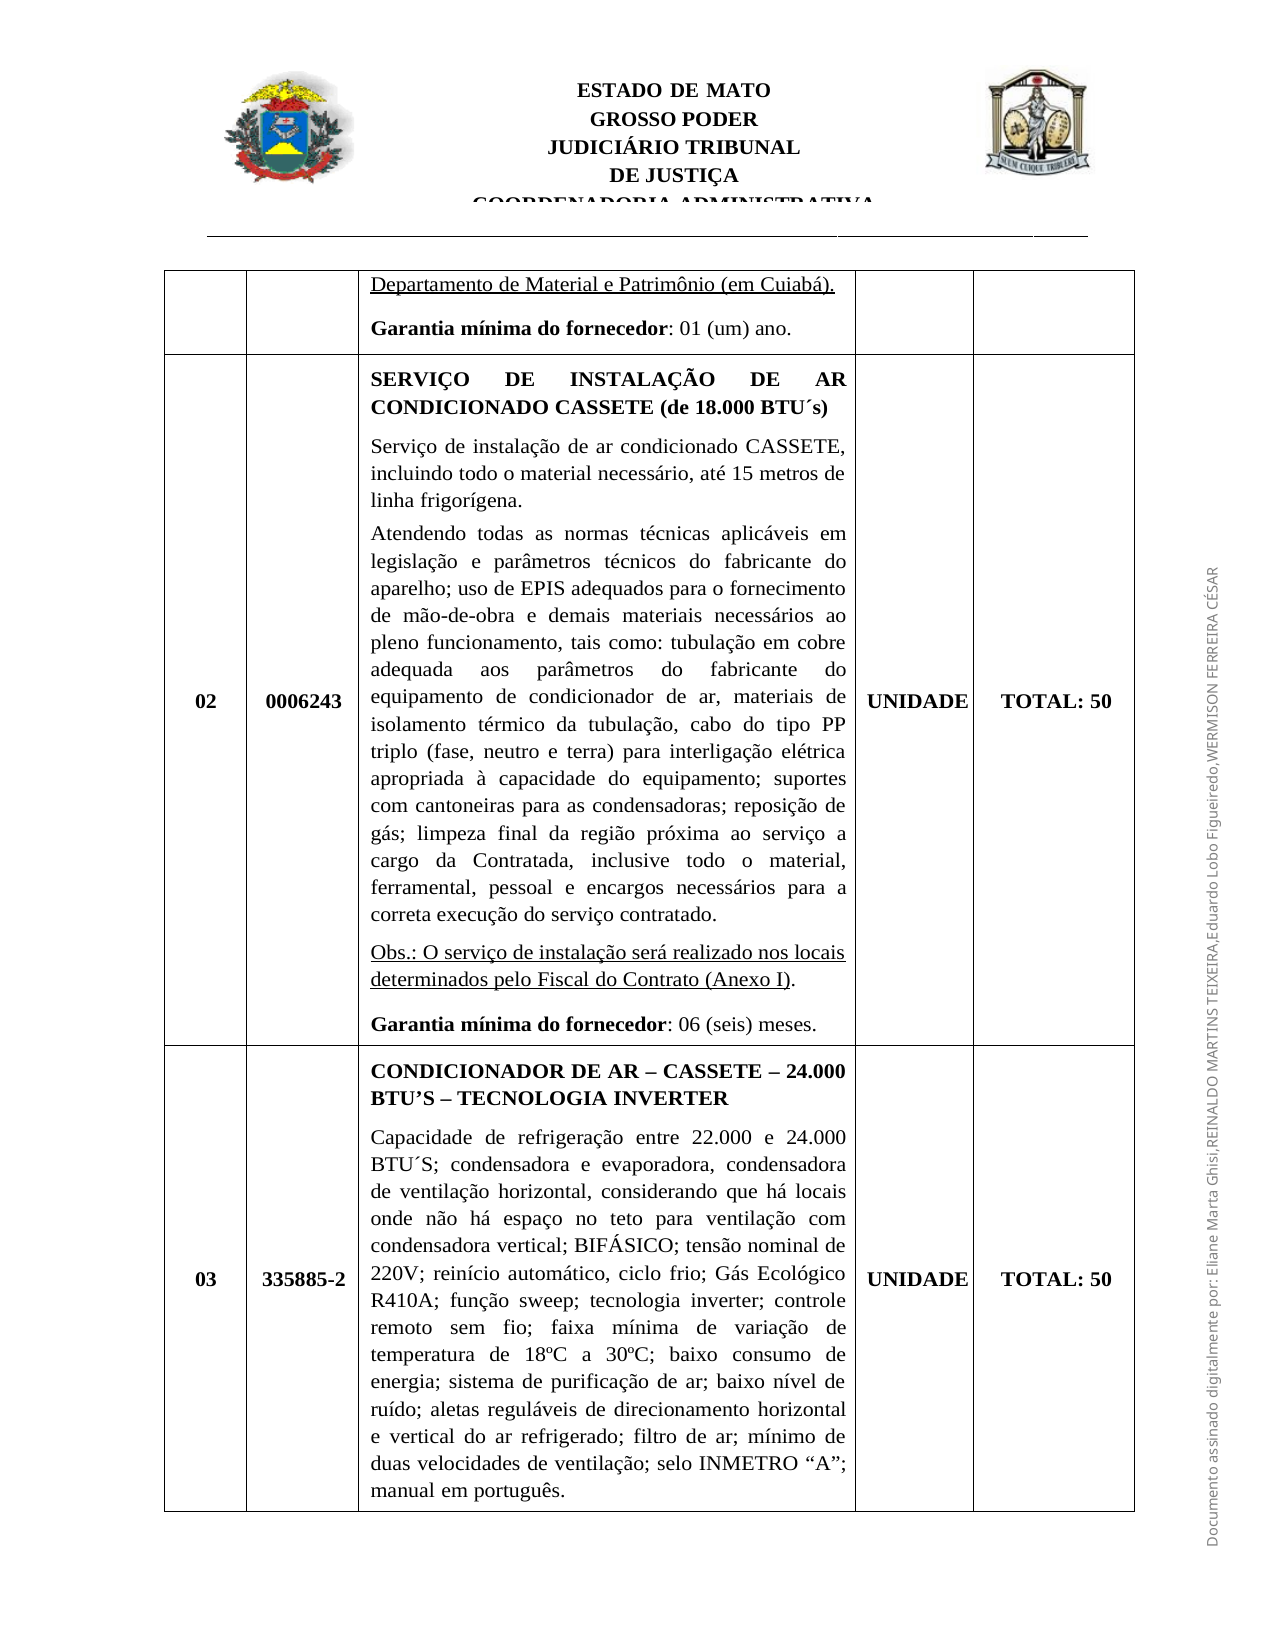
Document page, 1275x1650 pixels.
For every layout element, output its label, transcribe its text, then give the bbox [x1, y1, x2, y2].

table_cell TOTAL: 50 [974, 355, 1134, 1045]
table_cell UNIDADE [856, 355, 973, 1045]
table_header [165, 271, 246, 354]
table_cell 02 [165, 355, 246, 1045]
table_header [974, 271, 1134, 354]
table_header [247, 271, 358, 354]
picture [223, 71, 355, 185]
table_header [856, 271, 973, 354]
table_cell SERVIÇO DE INSTALAÇÃO DE AR CONDICIONADO CASSETE (de 18.000 BTU´s) Serviço de instalação de ar condicionado CASSETE, incluindo todo o material necessário, até 15 metros de linha frigorígena. Atendendo todas as normas técnicas aplicáveis em legislação e parâmetros técnicos do fabricante do aparelho; uso de EPIS adequados para o fornecimento de mão-de-obra e demais materiais necessários ao pleno funcionamento, tais como: tubulação em cobre adequada aos parâmetros do fabricante do equipamento de condicionador de ar, materiais de isolamento térmico da tubulação, cabo do tipo PP triplo (fase, neutro e terra) para interligação elétrica apropriada à capacidade do equipamento; suportes com cantoneiras para as condensadoras; reposição de gás; limpeza final da região próxima ao serviço a cargo da Contratada, inclusive todo o material, ferramental, pessoal e encargos necessários para a correta execução do serviço contratado. Obs.: O serviço de instalação será realizado nos locais determinados pelo Fiscal do Contrato (Anexo I). Garantia mínima do fornecedor: 06 (seis) meses. [359, 355, 855, 1045]
table_cell 03 [165, 1046, 246, 1511]
table_cell TOTAL: 50 [974, 1046, 1134, 1511]
table_cell 335885-2 [247, 1046, 358, 1511]
table_cell UNIDADE [856, 1046, 973, 1511]
table_header Departamento de Material e Patrimônio (em Cuiabá). Garantia mínima do fornecedor: 01 (um) ano. [359, 271, 855, 354]
picture [976, 65, 1096, 180]
table_cell 0006243 [247, 355, 358, 1045]
table_cell CONDICIONADOR DE AR – CASSETE – 24.000 BTU’S – TECNOLOGIA INVERTER Capacidade de refrigeração entre 22.000 e 24.000 BTU´S; condensadora e evaporadora, condensadora de ventilação horizontal, considerando que há locais onde não há espaço no teto para ventilação com condensadora vertical; BIFÁSICO; tensão nominal de 220V; reinício automático, ciclo frio; Gás Ecológico R410A; função sweep; tecnologia inverter; controle remoto sem fio; faixa mínima de variação de temperatura de 18ºC a 30ºC; baixo consumo de energia; sistema de purificação de ar; baixo nível de ruído; aletas reguláveis de direcionamento horizontal e vertical do ar refrigerado; filtro de ar; mínimo de duas velocidades de ventilação; selo INMETRO “A”; manual em português. [359, 1046, 855, 1511]
